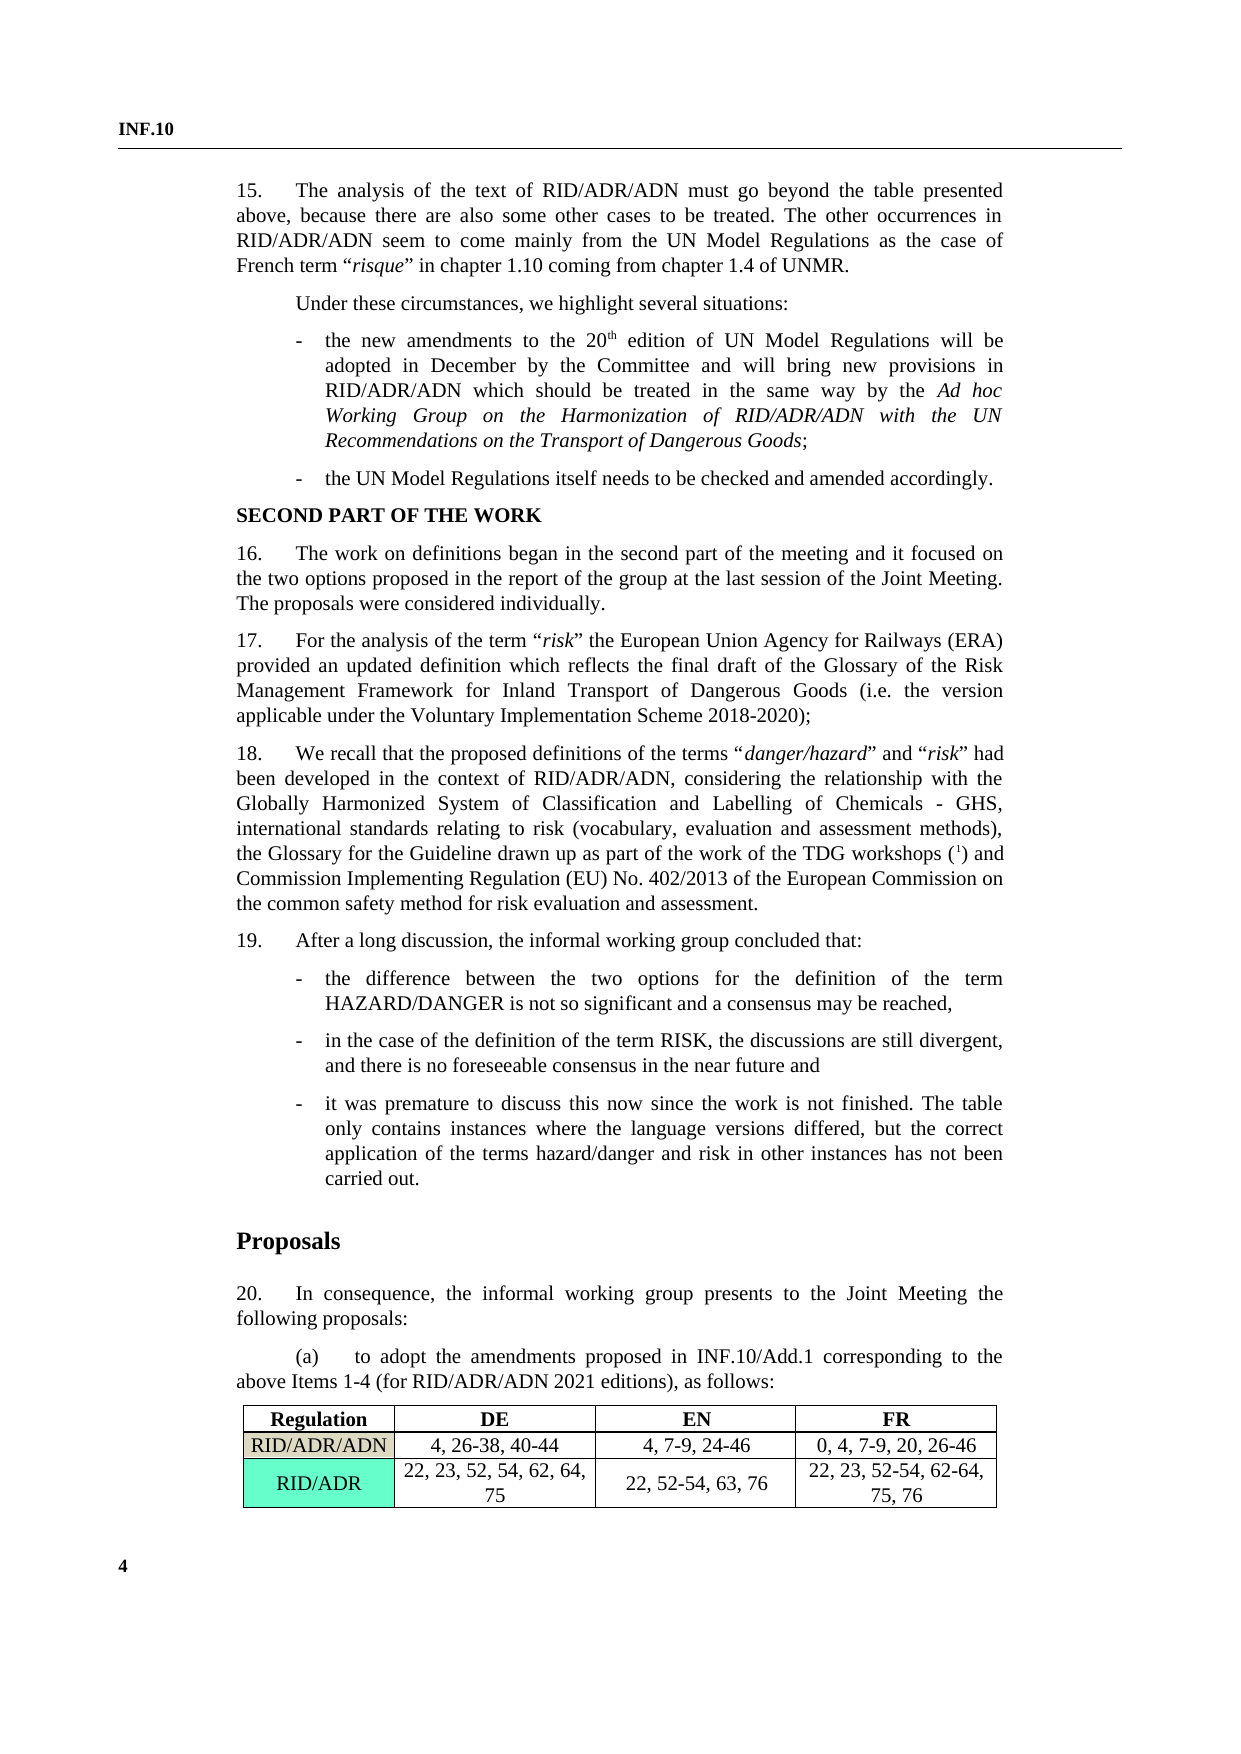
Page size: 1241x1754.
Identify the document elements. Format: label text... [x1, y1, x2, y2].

text SECOND PART OF THE WORK [236, 502, 1004, 527]
table_cell 4, 26-38, 40-44 [395, 1433, 595, 1457]
text 19. After a long discussion, the informal working group concluded that: [236, 927, 1004, 952]
text 20. In consequence, the informal working group presents to the Joint Meeting the following proposals: [236, 1280, 1004, 1330]
table_cell 4, 7-9, 24-46 [596, 1433, 795, 1457]
text - in the case of the definition of the term RISK, the discussions are still divergent, and there is no foreseeable consensus in the near future and [295, 1027, 1004, 1077]
text 15. The analysis of the text of RID/ADR/ADN must go beyond the table presented above, because there are also some other cases to be treated. The other occurrences in RID/ADR/ADN seem to come mainly from the UN Model Regulations as the case of French term “risque” in chapter 1.10 coming from chapter 1.4 of UNMR. [236, 177, 1004, 277]
text 16. The work on definitions began in the second part of the meeting and it focused on the two options proposed in the report of the group at the last session of the Joint Meeting. The proposals were considered individually. [236, 540, 1004, 615]
text 18. We recall that the proposed definitions of the terms “danger/hazard” and “risk” had been developed in the context of RID/ADR/ADN, considering the relationship with the Globally Harmonized System of Classification and Labelling of Chemicals - GHS, international standards relating to risk (vocabulary, evaluation and assessment methods), the Glossary for the Guideline drawn up as part of the work of the TDG workshops () and Commission Implementing Regulation (EU) No. 402/2013 of the European Commission on the common safety method for risk evaluation and assessment. [236, 740, 1004, 915]
table_cell RID/ADR [244, 1459, 394, 1507]
table_cell 22, 23, 52, 54, 62, 64, 75 [395, 1459, 595, 1507]
text - the difference between the two options for the definition of the term HAZARD/DANGER is not so significant and a consensus may be reached, [295, 965, 1004, 1015]
table_cell 22, 52-54, 63, 76 [596, 1459, 795, 1507]
text (a) to adopt the amendments proposed in INF.10/Add.1 corresponding to the above Items 1-4 (for RID/ADR/ADN 2021 editions), as follows: [236, 1343, 1004, 1393]
table_cell RID/ADR/ADN [244, 1433, 394, 1457]
text Under these circumstances, we highlight several situations: [236, 290, 1004, 315]
table_header EN [596, 1406, 795, 1431]
table_header FR [796, 1406, 996, 1431]
text 17. For the analysis of the term “risk” the European Union Agency for Railways (ERA) provided an updated definition which reflects the final draft of the Glossary of the Risk Management Framework for Inland Transport of Dangerous Goods (i.e. the version applicable under the Voluntary Implementation Scheme 2018-2020); [236, 627, 1004, 727]
text Proposals [118, 1227, 1004, 1255]
table_header Regulation [244, 1406, 394, 1431]
table_cell 22, 23, 52-54, 62-64, 75, 76 [796, 1459, 996, 1507]
text - the new amendments to the 20th edition of UN Model Regulations will be adopted in December by the Committee and will bring new provisions in RID/ADR/ADN which should be treated in the same way by the Ad hoc Working Group on the Harmonization of RID/ADR/ADN with the UN Recommendations on the Transport of Dangerous Goods; [295, 327, 1004, 452]
text - the UN Model Regulations itself needs to be checked and amended accordingly. [295, 465, 1004, 490]
table_cell 0, 4, 7-9, 20, 26-46 [796, 1433, 996, 1457]
table_header DE [395, 1406, 595, 1431]
text - it was premature to discuss this now since the work is not finished. The table only contains instances where the language versions differed, but the correct application of the terms hazard/danger and risk in other instances has not been carried out. [295, 1090, 1004, 1190]
